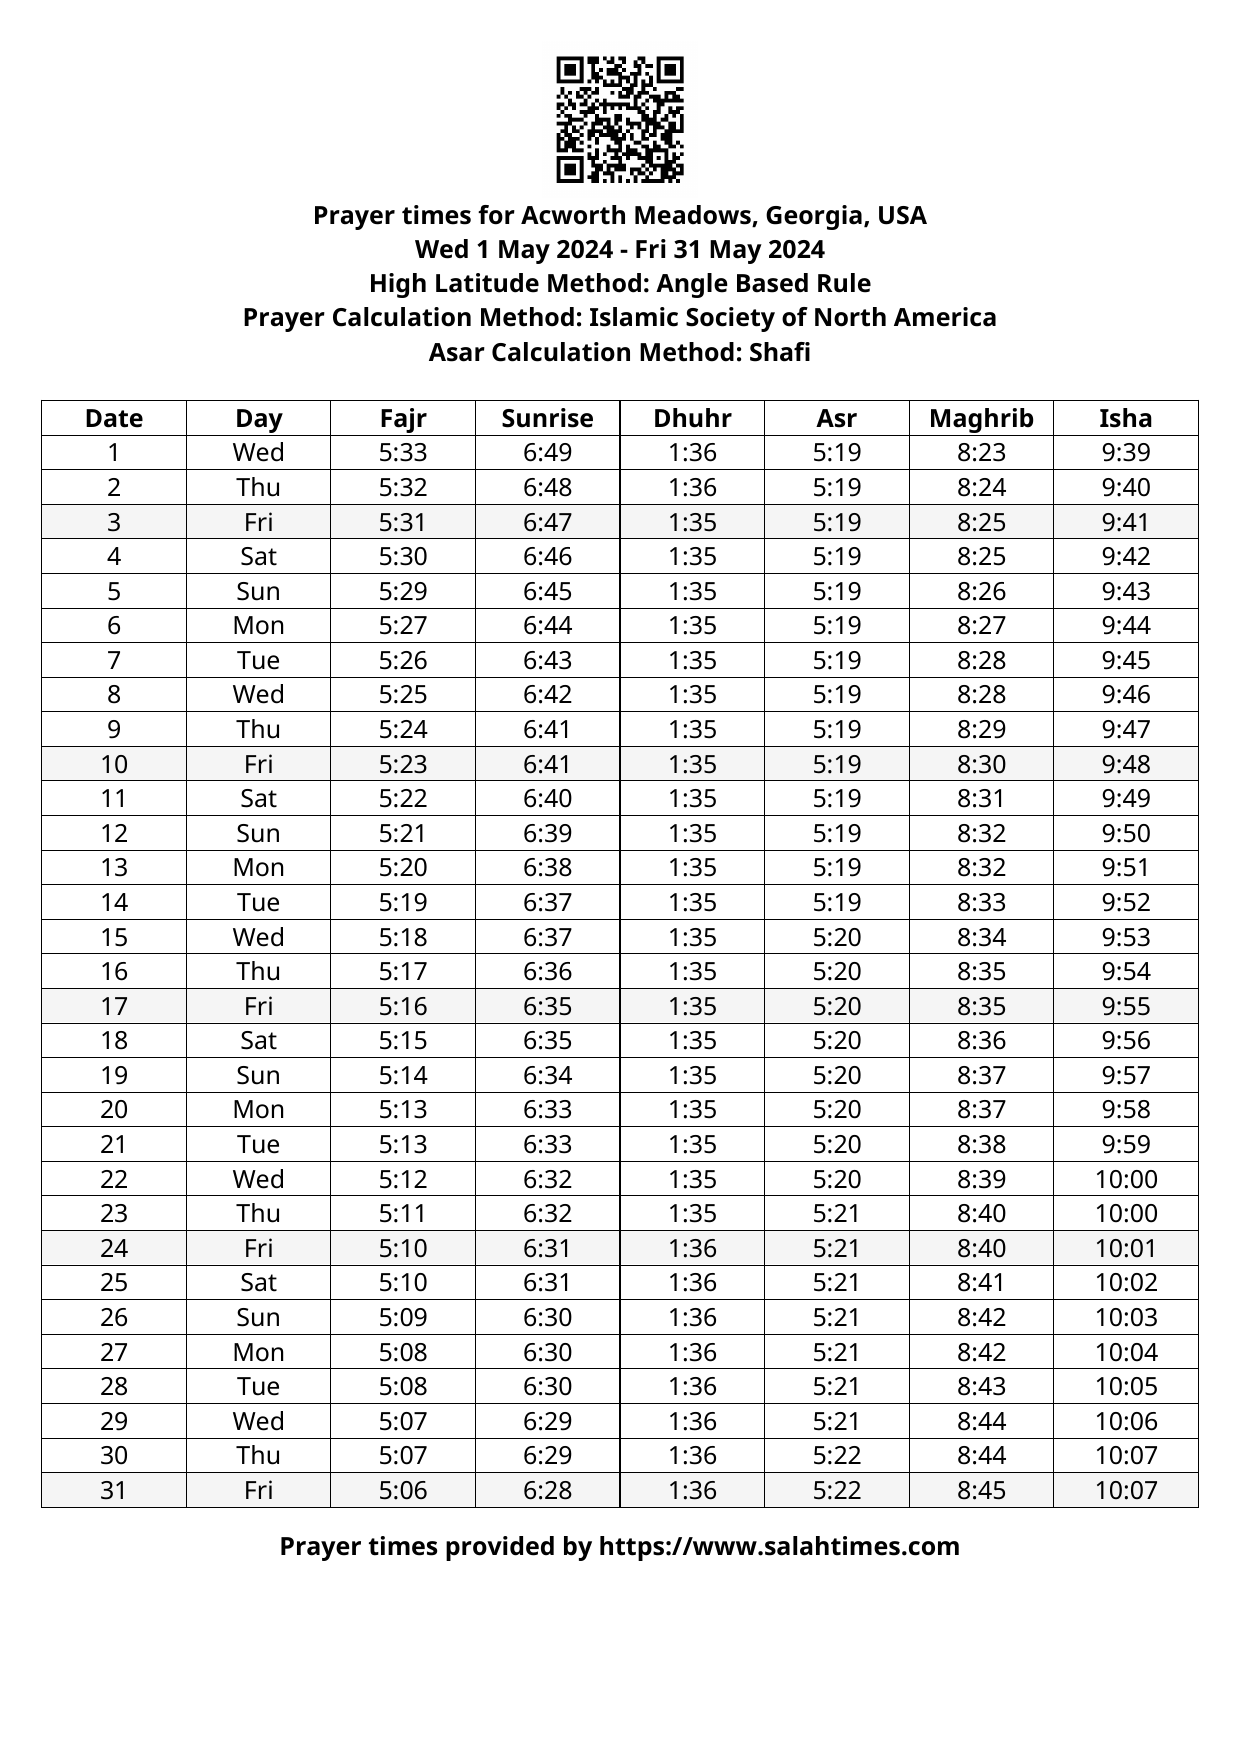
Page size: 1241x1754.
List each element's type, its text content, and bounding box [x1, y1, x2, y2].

table_cell 8:42 [910, 1300, 1053, 1334]
table_cell 8:32 [910, 851, 1053, 884]
table_cell 9:49 [1054, 781, 1198, 815]
table_cell 6:41 [476, 747, 619, 780]
table_cell Thu [187, 1439, 330, 1472]
table_cell 5:19 [765, 539, 909, 573]
table_cell 5:16 [331, 989, 475, 1022]
table_cell 8:44 [910, 1439, 1053, 1472]
table_cell 9:47 [1054, 712, 1198, 746]
table_cell 10:07 [1054, 1439, 1198, 1472]
table_cell 1:36 [621, 1473, 764, 1507]
table_cell Sat [187, 539, 330, 573]
table_cell 5:20 [765, 920, 909, 953]
table_cell 5:19 [765, 712, 909, 746]
table_cell 8:44 [910, 1404, 1053, 1437]
text Prayer times for Acworth Meadows, Georgia, USA [42, 198, 1198, 232]
text Prayer times provided by https://www.salahtimes.com [42, 1528, 1198, 1563]
table_cell 8:40 [910, 1196, 1053, 1230]
table_cell 6:33 [476, 1127, 619, 1161]
text Asar Calculation Method: Shafi [42, 334, 1198, 368]
table_cell 9:48 [1054, 747, 1198, 780]
table_cell 8:31 [910, 781, 1053, 815]
table_cell 5:07 [331, 1404, 475, 1437]
table_cell 11 [42, 781, 186, 815]
table_cell 26 [42, 1300, 186, 1334]
table_cell 5:19 [765, 885, 909, 919]
table_cell 5:20 [765, 1024, 909, 1057]
table_cell 1:35 [621, 1196, 764, 1230]
table_cell 8:37 [910, 1093, 1053, 1126]
table_cell 8:23 [910, 436, 1053, 469]
table_cell 9:44 [1054, 609, 1198, 642]
table_cell 5:18 [331, 920, 475, 953]
text High Latitude Method: Angle Based Rule [42, 266, 1198, 300]
table_cell Thu [187, 712, 330, 746]
table_cell 6:31 [476, 1266, 619, 1299]
table_cell 9:52 [1054, 885, 1198, 919]
table_header Maghrib [910, 401, 1053, 434]
table_cell Fri [187, 1473, 330, 1507]
table_cell 10:02 [1054, 1266, 1198, 1299]
table_cell 9:46 [1054, 678, 1198, 711]
table_cell Sun [187, 816, 330, 849]
table_cell 1:36 [621, 1404, 764, 1437]
table_cell 9:57 [1054, 1058, 1198, 1092]
table_cell 1:35 [621, 1024, 764, 1057]
table_cell 9:43 [1054, 574, 1198, 607]
table_cell 5:29 [331, 574, 475, 607]
table_cell 21 [42, 1127, 186, 1161]
table_cell 9:40 [1054, 470, 1198, 504]
table_header Dhuhr [621, 401, 764, 434]
table_cell 1 [42, 436, 186, 469]
table_cell 5:19 [765, 678, 909, 711]
table_cell 9:39 [1054, 436, 1198, 469]
table_cell 5:33 [331, 436, 475, 469]
table_cell 6:41 [476, 712, 619, 746]
table_cell 10:07 [1054, 1473, 1198, 1507]
table_cell 5:09 [331, 1300, 475, 1334]
table_cell Fri [187, 505, 330, 538]
table_cell 10:00 [1054, 1162, 1198, 1195]
table_cell 1:35 [621, 920, 764, 953]
table_cell Sun [187, 1058, 330, 1092]
table_header Date [42, 401, 186, 434]
table_cell 8:32 [910, 816, 1053, 849]
table_cell 5:19 [331, 885, 475, 919]
table_cell 1:35 [621, 1093, 764, 1126]
table_cell 6:46 [476, 539, 619, 573]
text Wed 1 May 2024 - Fri 31 May 2024 [42, 232, 1198, 266]
table_cell 6:29 [476, 1404, 619, 1437]
table_cell 8:43 [910, 1369, 1053, 1403]
table_cell 1:35 [621, 851, 764, 884]
table_cell 5:07 [331, 1439, 475, 1472]
table_cell 6:37 [476, 885, 619, 919]
table_cell 5:08 [331, 1335, 475, 1368]
table_cell 6:47 [476, 505, 619, 538]
table_cell 10:04 [1054, 1335, 1198, 1368]
table_cell 5:20 [331, 851, 475, 884]
table_cell 5:20 [765, 1058, 909, 1092]
table_cell Fri [187, 747, 330, 780]
table_cell 18 [42, 1024, 186, 1057]
table_cell 1:35 [621, 574, 764, 607]
table_cell 5:20 [765, 1093, 909, 1126]
table_cell 5:06 [331, 1473, 475, 1507]
table_cell 28 [42, 1369, 186, 1403]
table_cell 1:35 [621, 954, 764, 988]
table_cell 6:40 [476, 781, 619, 815]
table_cell 23 [42, 1196, 186, 1230]
table_cell 5:22 [331, 781, 475, 815]
table_cell 1:35 [621, 781, 764, 815]
table_cell 25 [42, 1266, 186, 1299]
table_cell 5:15 [331, 1024, 475, 1057]
table_cell 5:21 [765, 1369, 909, 1403]
table_cell 6:35 [476, 1024, 619, 1057]
table_cell 1:36 [621, 1369, 764, 1403]
table_cell 5:19 [765, 574, 909, 607]
table_cell 5:10 [331, 1266, 475, 1299]
table_cell 9:50 [1054, 816, 1198, 849]
table_cell 1:36 [621, 1231, 764, 1264]
table_cell 6:30 [476, 1300, 619, 1334]
table_cell Sun [187, 1300, 330, 1334]
table_cell 1:35 [621, 712, 764, 746]
table_cell 8:38 [910, 1127, 1053, 1161]
table_cell 8:34 [910, 920, 1053, 953]
table_cell Fri [187, 1231, 330, 1264]
table_cell 8:28 [910, 643, 1053, 677]
table_cell 5:13 [331, 1093, 475, 1126]
table_cell 10 [42, 747, 186, 780]
table_cell 6:43 [476, 643, 619, 677]
table_cell 6:45 [476, 574, 619, 607]
table_cell Thu [187, 954, 330, 988]
table_cell 6:34 [476, 1058, 619, 1092]
table_cell 4 [42, 539, 186, 573]
table_cell 16 [42, 954, 186, 988]
table_header Asr [765, 401, 909, 434]
table_cell 10:03 [1054, 1300, 1198, 1334]
table_cell 1:35 [621, 505, 764, 538]
table_cell 5:19 [765, 609, 909, 642]
table_cell 5:21 [331, 816, 475, 849]
table_cell 9:56 [1054, 1024, 1198, 1057]
table_cell Wed [187, 436, 330, 469]
table_cell 8:27 [910, 609, 1053, 642]
table_cell Wed [187, 1404, 330, 1437]
table_cell 5:25 [331, 678, 475, 711]
table_cell 5:19 [765, 747, 909, 780]
table_cell 29 [42, 1404, 186, 1437]
table_cell 5:10 [331, 1231, 475, 1264]
table_cell 1:35 [621, 747, 764, 780]
table_cell 5:12 [331, 1162, 475, 1195]
table_cell 8:26 [910, 574, 1053, 607]
table_cell 5:26 [331, 643, 475, 677]
table_cell 6:30 [476, 1335, 619, 1368]
table_cell 8:35 [910, 954, 1053, 988]
table_cell Tue [187, 885, 330, 919]
table_cell 9:41 [1054, 505, 1198, 538]
table_cell Sat [187, 1266, 330, 1299]
table_cell 6:36 [476, 954, 619, 988]
table_cell 5 [42, 574, 186, 607]
table_cell 6:42 [476, 678, 619, 711]
table_cell 8:45 [910, 1473, 1053, 1507]
table_cell Wed [187, 920, 330, 953]
table_cell 1:36 [621, 1266, 764, 1299]
table_cell Tue [187, 643, 330, 677]
table_cell 1:36 [621, 436, 764, 469]
table_cell Tue [187, 1369, 330, 1403]
table_cell 8:37 [910, 1058, 1053, 1092]
table_cell 5:19 [765, 816, 909, 849]
table_cell 10:06 [1054, 1404, 1198, 1437]
table_cell 5:20 [765, 954, 909, 988]
table_cell 1:35 [621, 885, 764, 919]
table_cell 5:19 [765, 851, 909, 884]
table_cell 19 [42, 1058, 186, 1092]
table_cell 5:19 [765, 781, 909, 815]
table_cell 5:24 [331, 712, 475, 746]
picture [542, 41, 699, 198]
table_cell 5:27 [331, 609, 475, 642]
table_cell 24 [42, 1231, 186, 1264]
table_cell 5:11 [331, 1196, 475, 1230]
table_cell 2 [42, 470, 186, 504]
table_cell 7 [42, 643, 186, 677]
table_cell 1:35 [621, 816, 764, 849]
table_cell 9:42 [1054, 539, 1198, 573]
table_cell 5:19 [765, 436, 909, 469]
table_cell Mon [187, 851, 330, 884]
table_cell Wed [187, 678, 330, 711]
table_cell 9 [42, 712, 186, 746]
table_cell 6:33 [476, 1093, 619, 1126]
table_cell 10:01 [1054, 1231, 1198, 1264]
text Prayer Calculation Method: Islamic Society of North America [42, 300, 1198, 334]
table_cell 10:05 [1054, 1369, 1198, 1403]
table_cell 5:20 [765, 1162, 909, 1195]
table_cell 10:00 [1054, 1196, 1198, 1230]
table_cell 5:19 [765, 505, 909, 538]
table_header Isha [1054, 401, 1198, 434]
table_cell 5:17 [331, 954, 475, 988]
table_cell 8:36 [910, 1024, 1053, 1057]
table_cell 17 [42, 989, 186, 1022]
table_cell 8:40 [910, 1231, 1053, 1264]
table_cell 8:25 [910, 505, 1053, 538]
table_header Sunrise [476, 401, 619, 434]
table_cell 5:20 [765, 989, 909, 1022]
table_cell 9:59 [1054, 1127, 1198, 1161]
table_cell 1:35 [621, 989, 764, 1022]
table_header Day [187, 401, 330, 434]
table_cell 1:35 [621, 609, 764, 642]
table_cell 15 [42, 920, 186, 953]
table_cell Fri [187, 989, 330, 1022]
table_cell 8:30 [910, 747, 1053, 780]
table_cell Mon [187, 1093, 330, 1126]
table_cell 5:19 [765, 470, 909, 504]
table_cell 22 [42, 1162, 186, 1195]
table_cell 20 [42, 1093, 186, 1126]
table_cell 8:41 [910, 1266, 1053, 1299]
table_cell 1:36 [621, 470, 764, 504]
table_cell 1:35 [621, 643, 764, 677]
table_cell 6:28 [476, 1473, 619, 1507]
table_cell 9:45 [1054, 643, 1198, 677]
table_cell 5:13 [331, 1127, 475, 1161]
table_cell 1:35 [621, 539, 764, 573]
table_cell 6:49 [476, 436, 619, 469]
table_cell 6:44 [476, 609, 619, 642]
table_cell 14 [42, 885, 186, 919]
table_cell 5:19 [765, 643, 909, 677]
table_cell Thu [187, 1196, 330, 1230]
table_cell 5:14 [331, 1058, 475, 1092]
table_cell 8:28 [910, 678, 1053, 711]
table_cell 5:21 [765, 1335, 909, 1368]
table_cell 12 [42, 816, 186, 849]
table_cell 8:35 [910, 989, 1053, 1022]
table_cell 5:20 [765, 1127, 909, 1161]
table_cell 6:38 [476, 851, 619, 884]
table_cell 8:24 [910, 470, 1053, 504]
table_header Fajr [331, 401, 475, 434]
table_cell 6:39 [476, 816, 619, 849]
table_cell 8:25 [910, 539, 1053, 573]
table_cell Mon [187, 1335, 330, 1368]
table_cell 6:31 [476, 1231, 619, 1264]
table_cell 8:39 [910, 1162, 1053, 1195]
table_cell 5:08 [331, 1369, 475, 1403]
table_cell Mon [187, 609, 330, 642]
table_cell 3 [42, 505, 186, 538]
table_cell 1:35 [621, 678, 764, 711]
table_cell 1:35 [621, 1162, 764, 1195]
table_cell 8:33 [910, 885, 1053, 919]
table_cell 5:31 [331, 505, 475, 538]
table_cell Wed [187, 1162, 330, 1195]
table_cell 6:29 [476, 1439, 619, 1472]
table_cell 1:36 [621, 1439, 764, 1472]
table_cell Sat [187, 1024, 330, 1057]
table_cell Sat [187, 781, 330, 815]
table_cell 31 [42, 1473, 186, 1507]
table_cell 5:22 [765, 1439, 909, 1472]
table_cell 6:37 [476, 920, 619, 953]
table_cell 5:23 [331, 747, 475, 780]
table_cell 5:32 [331, 470, 475, 504]
table_cell Tue [187, 1127, 330, 1161]
table_cell 6:30 [476, 1369, 619, 1403]
table_cell 1:35 [621, 1127, 764, 1161]
table_cell 6:32 [476, 1196, 619, 1230]
table_cell 30 [42, 1439, 186, 1472]
table_cell 9:58 [1054, 1093, 1198, 1126]
table_cell 5:21 [765, 1300, 909, 1334]
table_cell 5:30 [331, 539, 475, 573]
table_cell 27 [42, 1335, 186, 1368]
table_cell 5:21 [765, 1196, 909, 1230]
table_cell 9:55 [1054, 989, 1198, 1022]
table_cell 5:21 [765, 1266, 909, 1299]
table_cell 6 [42, 609, 186, 642]
table_cell 5:21 [765, 1231, 909, 1264]
table_cell 1:36 [621, 1335, 764, 1368]
table_cell 9:54 [1054, 954, 1198, 988]
table_cell 5:21 [765, 1404, 909, 1437]
table_cell 9:51 [1054, 851, 1198, 884]
table_cell 1:35 [621, 1058, 764, 1092]
table_cell 13 [42, 851, 186, 884]
table_cell 8:29 [910, 712, 1053, 746]
table_cell 8:42 [910, 1335, 1053, 1368]
table_cell 8 [42, 678, 186, 711]
table_cell 6:35 [476, 989, 619, 1022]
table_cell 6:48 [476, 470, 619, 504]
table_cell Sun [187, 574, 330, 607]
table_cell 5:22 [765, 1473, 909, 1507]
table_cell 1:36 [621, 1300, 764, 1334]
table_cell Thu [187, 470, 330, 504]
table_cell 6:32 [476, 1162, 619, 1195]
table_cell 9:53 [1054, 920, 1198, 953]
